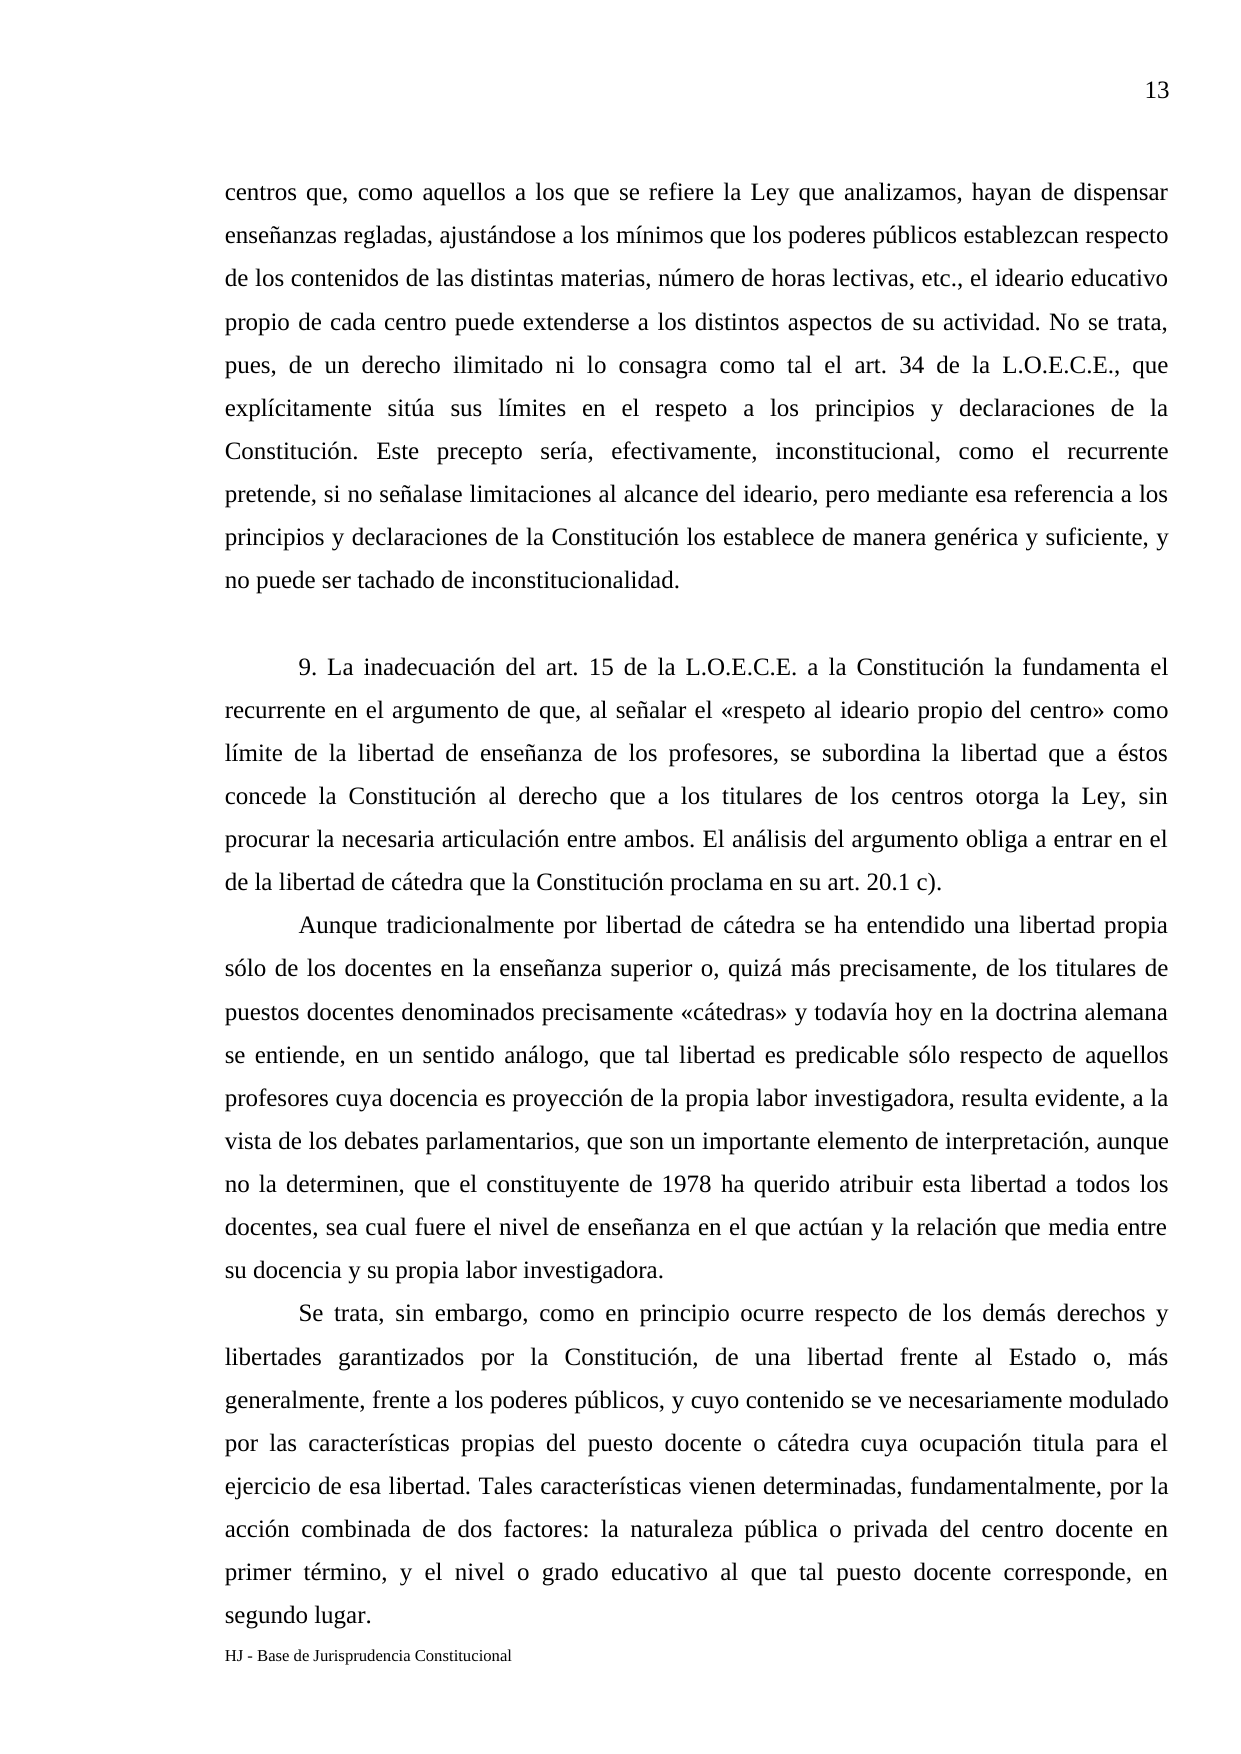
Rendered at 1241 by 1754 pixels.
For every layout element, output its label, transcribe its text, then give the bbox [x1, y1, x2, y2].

text Se trata, sin embargo, como en principio ocurre respecto de los demás derechos y libertades garantizados por la Constitución, de una libertad frente al Estado o, más generalmente, frente a los poderes públicos, y cuyo contenido se ve necesariamente modulado por las características propias del puesto docente o cátedra cuya ocupación titula para el ejercicio de esa libertad. Tales características vienen determinadas, fundamentalmente, por la acción combinada de dos factores: la naturaleza pública o privada del centro docente en primer término, y el nivel o grado educativo al que tal puesto docente corresponde, en segundo lugar. [224, 1298, 1169, 1629]
text Aunque tradicionalmente por libertad de cátedra se ha entendido una libertad propia sólo de los docentes en la enseñanza superior o, quizá más precisamente, de los titulares de puestos docentes denominados precisamente «cátedras» y todavía hoy en la doctrina alemana se entiende, en un sentido análogo, que tal libertad es predicable sólo respecto de aquellos profesores cuya docencia es proyección de la propia labor investigadora, resulta evidente, a la vista de los debates parlamentarios, que son un importante elemento de interpretación, aunque no la determinen, que el constituyente de 1978 ha querido atribuir esta libertad a todos los docentes, sea cual fuere el nivel de enseñanza en el que actúan y la relación que media entre su docencia y su propia labor investigadora. [224, 910, 1169, 1284]
text 9. La inadecuación del art. 15 de la L.O.E.C.E. a la Constitución la fundamenta el recurrente en el argumento de que, al señalar el «respeto al ideario propio del centro» como límite de la libertad de enseñanza de los profesores, se subordina la libertad que a éstos concede la Constitución al derecho que a los titulares de los centros otorga la Ley, sin procurar la necesaria articulación entre ambos. El análisis del argumento obliga a entrar en el de la libertad de cátedra que la Constitución proclama en su art. 20.1 c). [224, 652, 1169, 896]
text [224, 177, 1169, 594]
